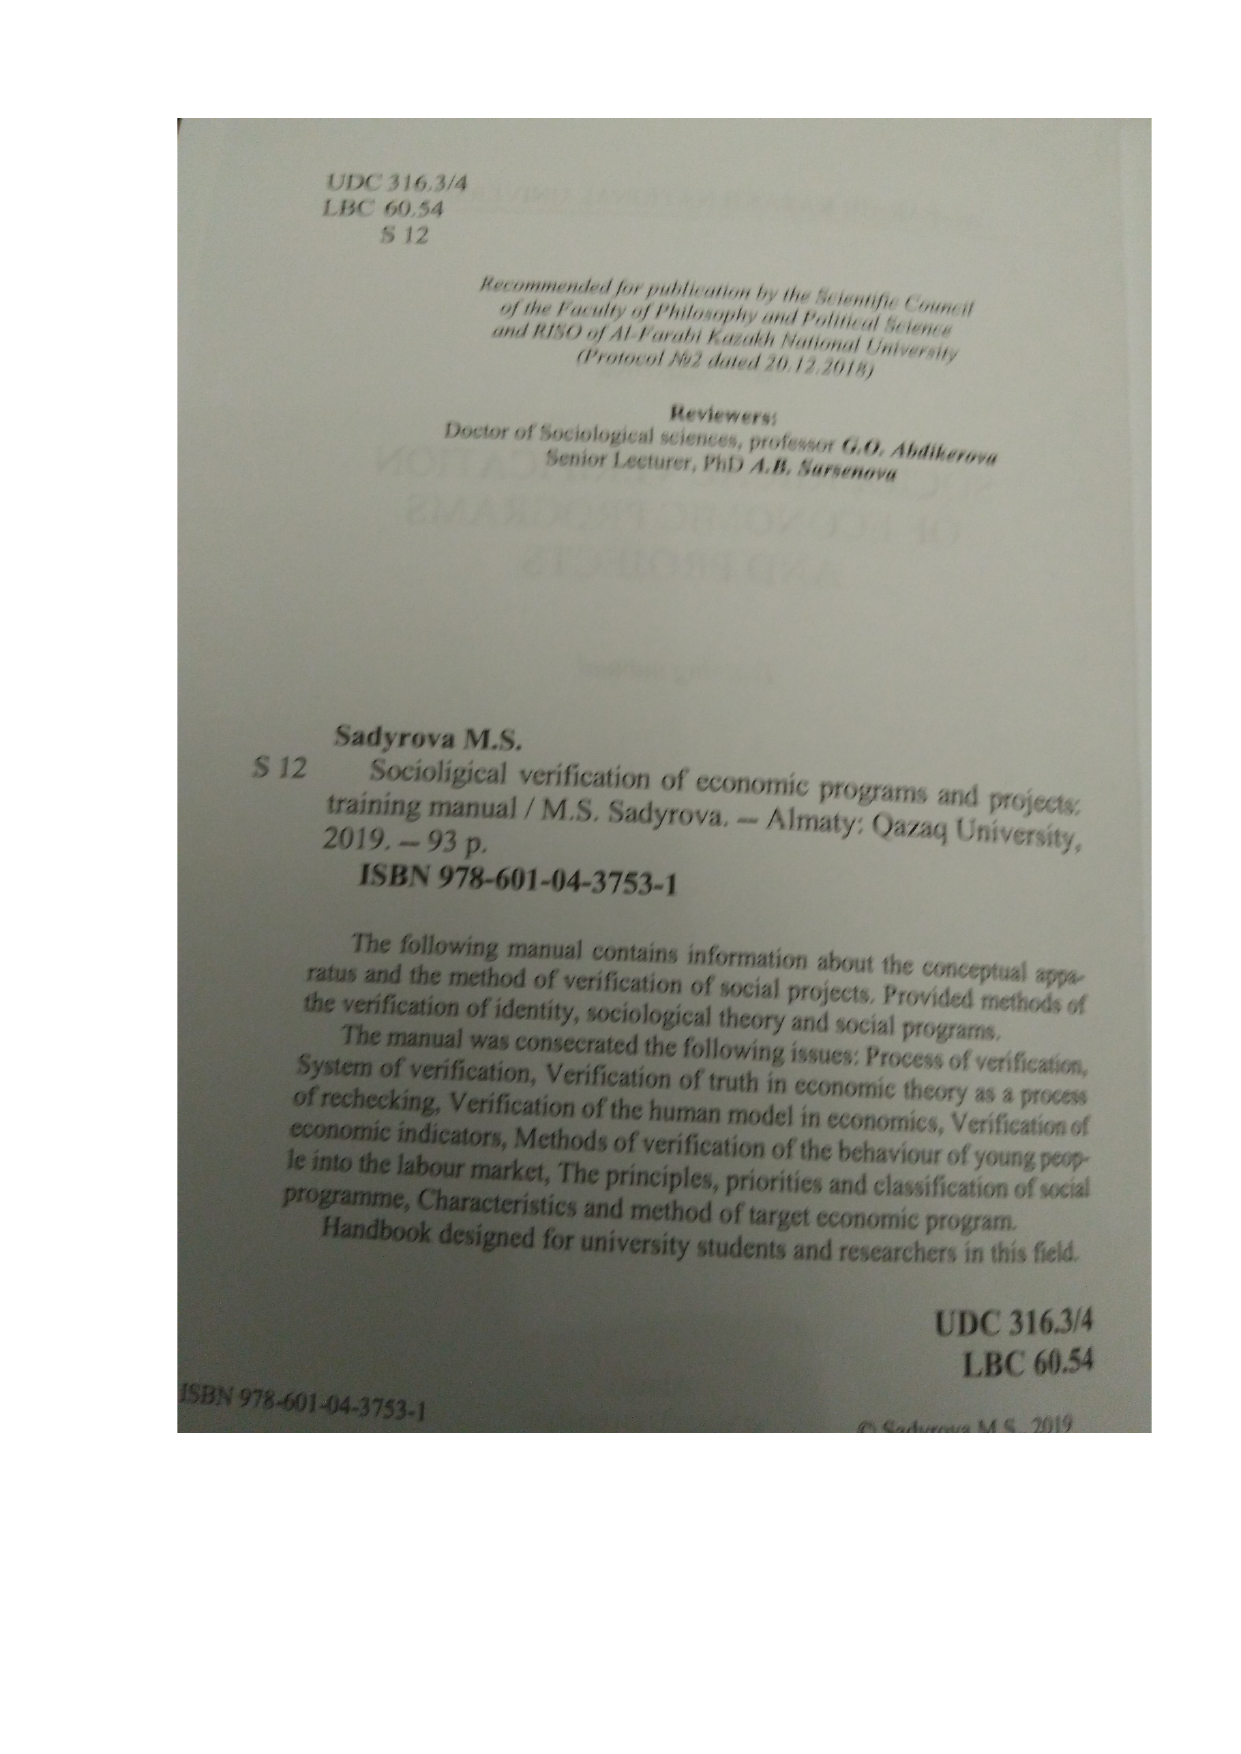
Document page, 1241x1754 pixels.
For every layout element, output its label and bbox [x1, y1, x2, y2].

picture [177, 118, 1152, 1433]
